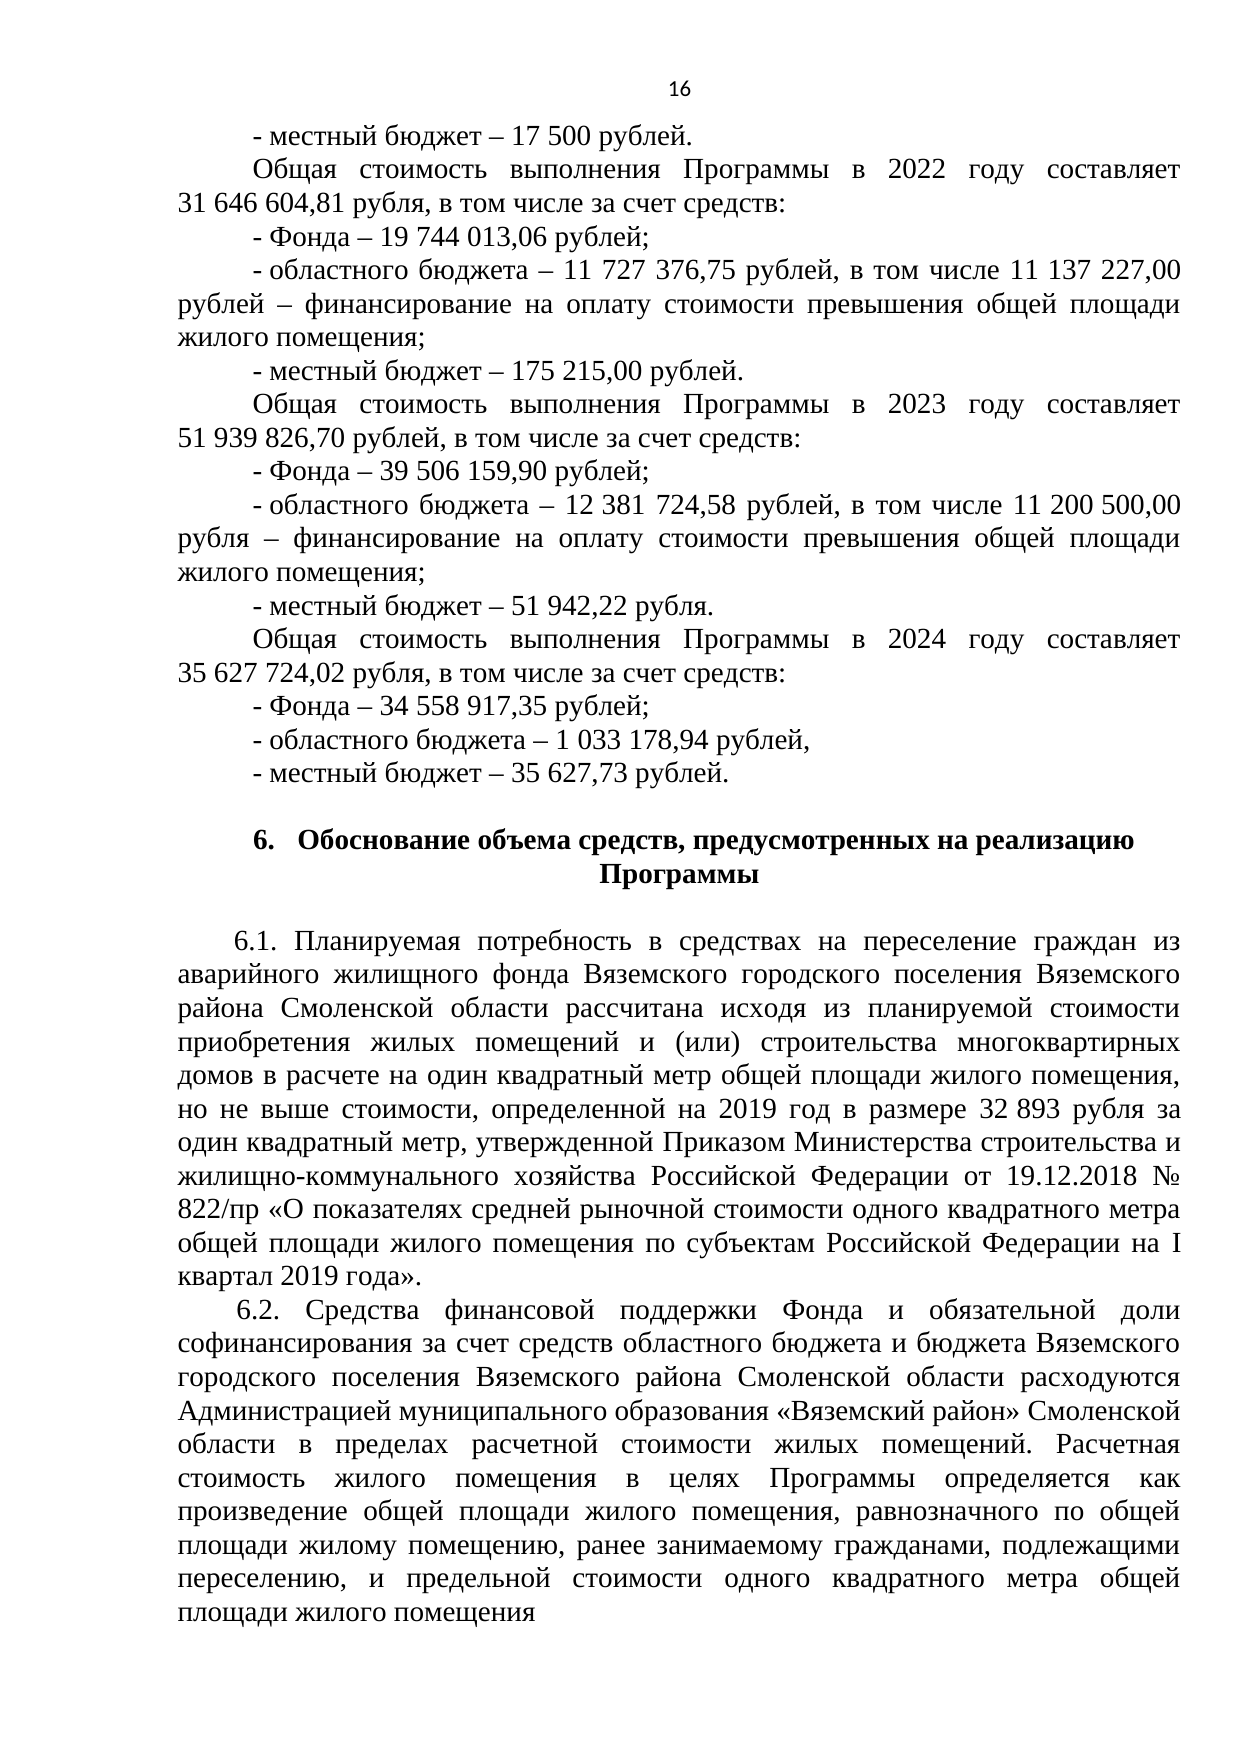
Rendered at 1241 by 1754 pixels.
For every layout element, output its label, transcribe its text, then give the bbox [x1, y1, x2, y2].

list Обоснование объема средств, предусмотренных на реализацию Программы [177, 822, 1181, 889]
text - местный бюджет – 35 627,73 рублей. [177, 755, 1181, 789]
text - Фонда – 34 558 917,35 рублей; [177, 688, 1181, 722]
text 6.2. Средства финансовой поддержки Фонда и обязательной доли софинансирования за счет средств областного бюджета и бюджета Вяземского городского поселения Вяземского района Смоленской области расходуются Администрацией муниципального образования «Вяземский район» Смоленской области в пределах расчетной стоимости жилых помещений. Расчетная стоимость жилого помещения в целях Программы определяется как произведение общей площади жилого помещения, равнозначного по общей площади жилому помещению, ранее занимаемому гражданами, подлежащими переселению, и предельной стоимости одного квадратного метра общей площади жилого помещения [177, 1292, 1181, 1627]
text - местный бюджет – 17 500 рублей. [177, 118, 1181, 152]
text - Фонда – 39 506 159,90 рублей; [177, 453, 1181, 487]
text - Фонда – 19 744 013,06 рублей; [177, 219, 1181, 252]
text 6.1. Планируемая потребность в средствах на переселение граждан из аварийного жилищного фонда Вяземского городского поселения Вяземского района Смоленской области рассчитана исходя из планируемой стоимости приобретения жилых помещений и (или) строительства многоквартирных домов в расчете на один квадратный метр общей площади жилого помещения, но не выше стоимости, определенной на 2019 год в размере 32 893 рубля за один квадратный метр, утвержденной Приказом Министерства строительства и жилищно-коммунального хозяйства Российской Федерации от 19.12.2018 № 822/пр «О показателях средней рыночной стоимости одного квадратного метра общей площади жилого помещения по субъектам Российской Федерации на I квартал 2019 года». [177, 923, 1181, 1292]
text - местный бюджет – 175 215,00 рублей. [177, 353, 1181, 386]
text - областного бюджета – 11 727 376,75 рублей, в том числе 11 137 227,00 рублей – финансирование на оплату стоимости превышения общей площади жилого помещения; [177, 252, 1181, 353]
text Общая стоимость выполнения Программы в 2024 году составляет 35 627 724,02 рубля, в том числе за счет средств: [177, 621, 1181, 688]
text Общая стоимость выполнения Программы в 2023 году составляет 51 939 826,70 рублей, в том числе за счет средств: [177, 386, 1181, 453]
text Общая стоимость выполнения Программы в 2022 году составляет 31 646 604,81 рубля, в том числе за счет средств: [177, 152, 1181, 219]
text - областного бюджета – 1 033 178,94 рублей, [177, 722, 1181, 755]
text - областного бюджета – 12 381 724,58 рублей, в том числе 11 200 500,00 рубля – финансирование на оплату стоимости превышения общей площади жилого помещения; [177, 487, 1181, 588]
text - местный бюджет – 51 942,22 рубля. [177, 588, 1181, 621]
